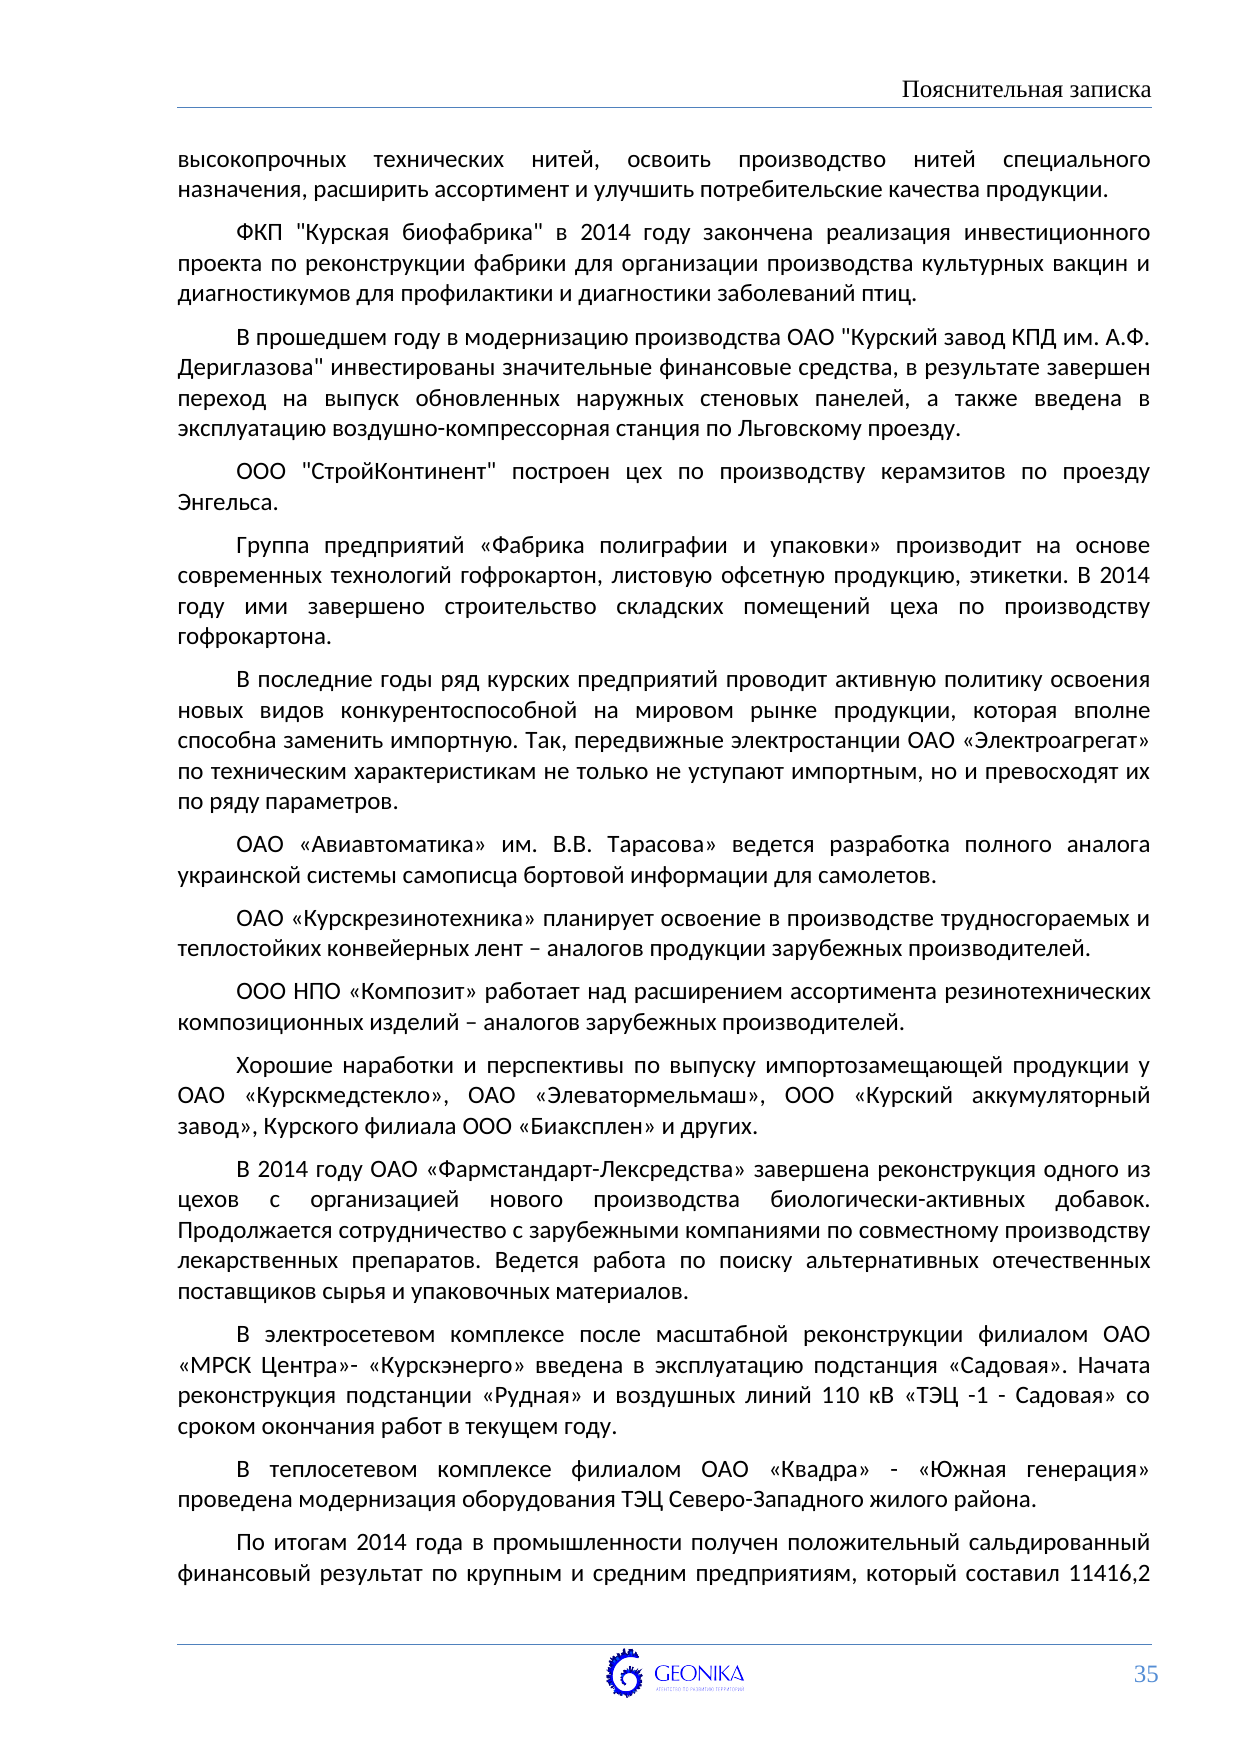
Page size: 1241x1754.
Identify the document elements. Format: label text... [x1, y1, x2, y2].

text ОАО «Авиавтоматика» им. В.В. Тарасова» ведется разработка полного аналога украинской системы самописца бортовой информации для самолетов. [177, 828, 1152, 889]
text В 2014 году ОАО «Фармстандарт-Лексредства» завершена реконструкция одного из цехов с организацией нового производства биологически-активных добавок. Продолжается сотрудничество с зарубежными компаниями по совместному производству лекарственных препаратов. Ведется работа по поиску альтернативных отечественных поставщиков сырья и упаковочных материалов. [177, 1153, 1152, 1306]
text Хорошие наработки и перспективы по выпуску импортозамещающей продукции у ОАО «Курскмедстекло», ОАО «Элеватормельмаш», ООО «Курский аккумуляторный завод», Курского филиала ООО «Биаксплен» и других. [177, 1049, 1152, 1141]
text ООО "СтройКонтинент" построен цех по производству керамзитов по проезду Энгельса. [177, 455, 1152, 516]
text Группа предприятий «Фабрика полиграфии и упаковки» производит на основе современных технологий гофрокартон, листовую офсетную продукцию, этикетки. В 2014 году ими завершено строительство складских помещений цеха по производству гофрокартона. [177, 529, 1152, 651]
text В электросетевом комплексе после масштабной реконструкции филиалом ОАО «МРСК Центра»- «Курскэнерго» введена в эксплуатацию подстанция «Садовая». Начата реконструкция подстанции «Рудная» и воздушных линий 110 кВ «ТЭЦ -1 - Садовая» со сроком окончания работ в текущем году. [177, 1318, 1152, 1440]
text ООО НПО «Композит» работает над расширением ассортимента резинотехнических композиционных изделий – аналогов зарубежных производителей. [177, 976, 1152, 1037]
text В прошедшем году в модернизацию производства ОАО "Курский завод КПД им. А.Ф. Дериглазова" инвестированы значительные финансовые средства, в результате завершен переход на выпуск обновленных наружных стеновых панелей, а также введена в эксплуатацию воздушно-компрессорная станция по Льговскому проезду. [177, 321, 1152, 443]
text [177, 1526, 1152, 1587]
text В последние годы ряд курских предприятий проводит активную политику освоения новых видов конкурентоспособной на мировом рынке продукции, которая вполне способна заменить импортную. Так, передвижные электростанции ОАО «Электроагрегат» по техническим характеристикам не только не уступают импортным, но и превосходят их по ряду параметров. [177, 663, 1152, 816]
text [177, 143, 1152, 204]
picture [603, 1645, 749, 1702]
text ФКП "Курская биофабрика" в 2014 году закончена реализация инвестиционного проекта по реконструкции фабрики для организации производства культурных вакцин и диагностикумов для профилактики и диагностики заболеваний птиц. [177, 217, 1152, 308]
text В теплосетевом комплексе филиалом ОАО «Квадра» - «Южная генерация» проведена модернизация оборудования ТЭЦ Северо-Западного жилого района. [177, 1453, 1152, 1514]
text ОАО «Курскрезинотехника» планирует освоение в производстве трудносгораемых и теплостойких конвейерных лент – аналогов продукции зарубежных производителей. [177, 902, 1152, 963]
